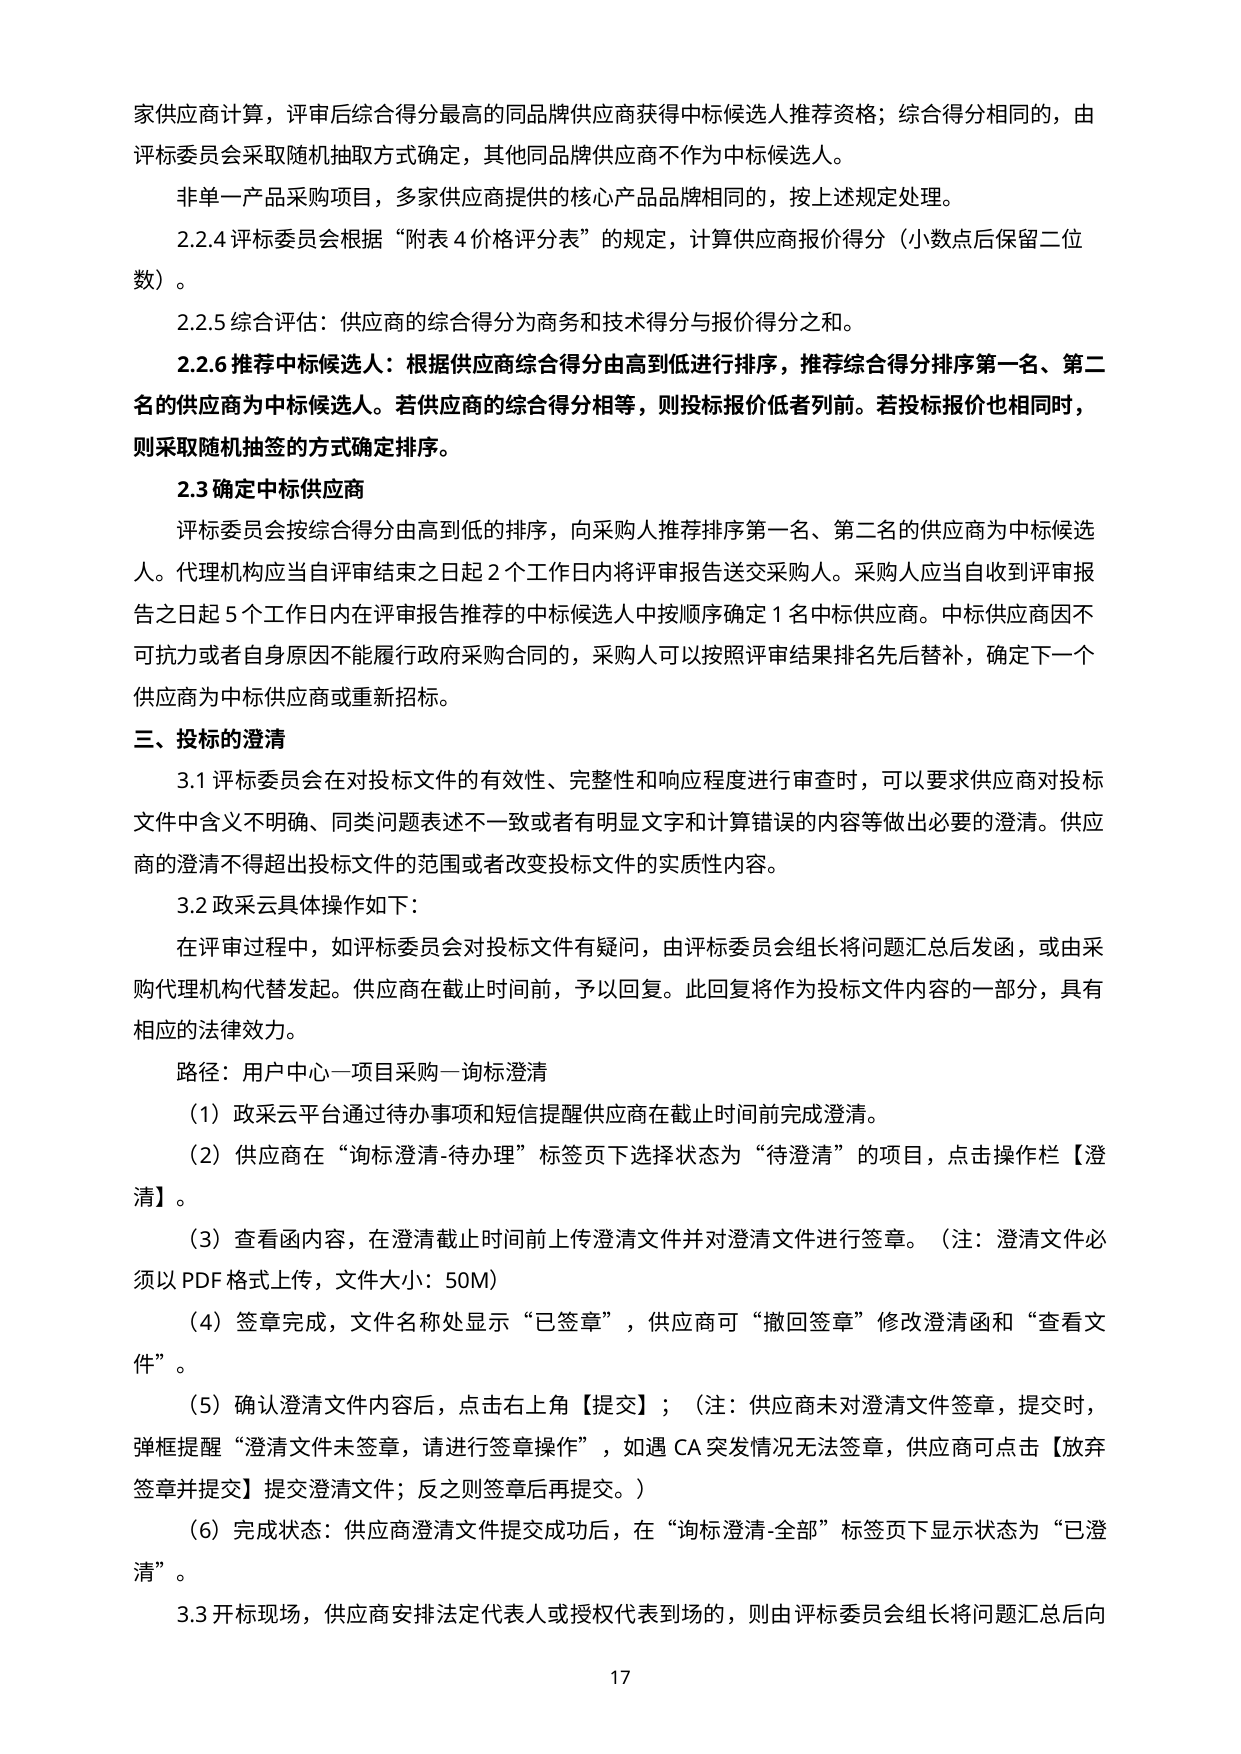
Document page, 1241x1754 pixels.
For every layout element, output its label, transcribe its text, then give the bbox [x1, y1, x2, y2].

text （5）确认澄清文件内容后，点击右上角【提交】；（注：供应商未对澄清文件签章，提交时，弹框提醒“澄清文件未签章，请进行签章操作”，如遇CA突发情况无法签章，供应商可点击【放弃签章并提交】提交澄清文件；反之则签章后再提交。） [133, 1381, 1107, 1506]
text （1）政采云平台通过待办事项和短信提醒供应商在截止时间前完成澄清。 [133, 1089, 1107, 1131]
text （2）供应商在“询标澄清-待办理”标签页下选择状态为“待澄清”的项目，点击操作栏【澄清】。 [133, 1131, 1107, 1214]
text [133, 89, 1107, 172]
text 2.3确定中标供应商 [133, 464, 1107, 506]
text 在评审过程中，如评标委员会对投标文件有疑问，由评标委员会组长将问题汇总后发函，或由采购代理机构代替发起。供应商在截止时间前，予以回复。此回复将作为投标文件内容的一部分，具有相应的法律效力。 [133, 922, 1107, 1047]
text 评标委员会按综合得分由高到低的排序，向采购人推荐排序第一名、第二名的供应商为中标候选人。代理机构应当自评审结束之日起2个工作日内将评审报告送交采购人。采购人应当自收到评审报告之日起5个工作日内在评审报告推荐的中标候选人中按顺序确定1名中标供应商。中标供应商因不可抗力或者自身原因不能履行政府采购合同的，采购人可以按照评审结果排名先后替补，确定下一个供应商为中标供应商或重新招标。 [133, 506, 1107, 714]
text 路径：用户中心—项目采购—询标澄清 [133, 1047, 1107, 1089]
text 三、投标的澄清 [133, 714, 1107, 756]
text 2.2.5综合评估：供应商的综合得分为商务和技术得分与报价得分之和。 [133, 297, 1107, 339]
text 2.2.6推荐中标候选人：根据供应商综合得分由高到低进行排序，推荐综合得分排序第一名、第二名的供应商为中标候选人。若供应商的综合得分相等，则投标报价低者列前。若投标报价也相同时，则采取随机抽签的方式确定排序。 [133, 339, 1107, 464]
text 非单一产品采购项目，多家供应商提供的核心产品品牌相同的，按上述规定处理。 [133, 172, 1107, 214]
text 2.2.4评标委员会根据“附表4价格评分表”的规定，计算供应商报价得分（小数点后保留二位数）。 [133, 214, 1107, 297]
text （6）完成状态：供应商澄清文件提交成功后，在“询标澄清-全部”标签页下显示状态为“已澄清”。 [133, 1506, 1107, 1589]
text （3）查看函内容，在澄清截止时间前上传澄清文件并对澄清文件进行签章。（注：澄清文件必须以PDF格式上传，文件大小：50M） [133, 1214, 1107, 1297]
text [133, 1589, 1107, 1631]
text 3.1评标委员会在对投标文件的有效性、完整性和响应程度进行审查时，可以要求供应商对投标文件中含义不明确、同类问题表述不一致或者有明显文字和计算错误的内容等做出必要的澄清。供应商的澄清不得超出投标文件的范围或者改变投标文件的实质性内容。 [133, 756, 1107, 881]
text 3.2政采云具体操作如下： [133, 881, 1107, 922]
text （4）签章完成，文件名称处显示“已签章”，供应商可“撤回签章”修改澄清函和“查看文件”。 [133, 1297, 1107, 1381]
